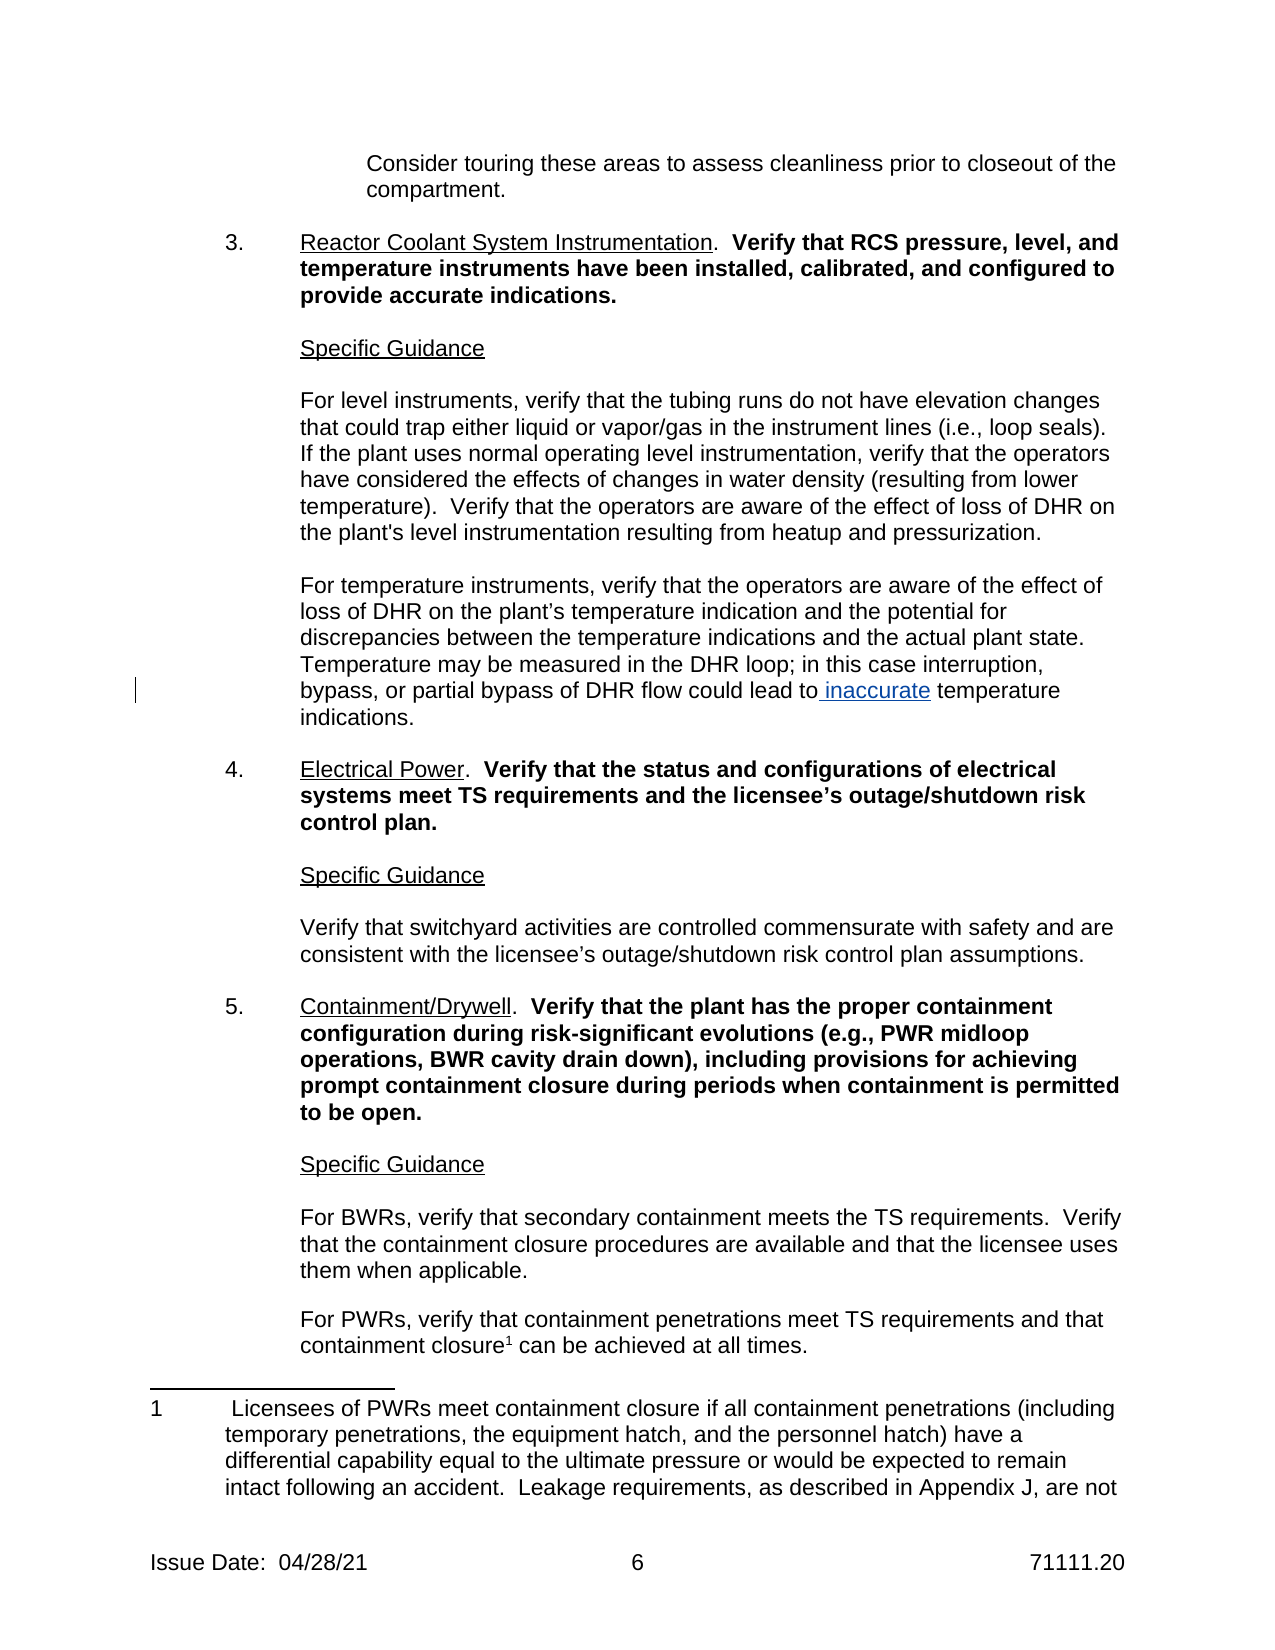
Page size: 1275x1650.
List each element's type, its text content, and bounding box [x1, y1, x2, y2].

text For temperature instruments, verify that the operators are aware of the effect of loss of DHR on the plant’s temperature indication and the potential for discrepancies between the temperature indications and the actual plant state. Temperature may be measured in the DHR loop; in this case interruption, bypass, or partial bypass of DHR flow could lead to temperature indications. [300, 572, 1125, 730]
list For BWRs, verify that secondary containment meets the TS requirements. Verify that the containment closure procedures are available and that the licensee uses them when applicable. [300, 1204, 1125, 1283]
list Specific Guidance [300, 334, 1125, 361]
list Reactor Coolant System Instrumentation. Verify that RCS pressure, level, and temperature instruments have been installed, calibrated, and configured to provide accurate indications. [225, 229, 1125, 308]
list Containment/Drywell. Verify that the plant has the proper containment configuration during risk-significant evolutions (e.g., PWR midloop operations, BWR cavity drain down), including provisions for achieving prompt containment closure during periods when containment is permitted to be open. [225, 993, 1125, 1125]
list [300, 150, 1125, 203]
text Verify that switchyard activities are controlled commensurate with safety and are consistent with the licensee’s outage/shutdown risk control plan assumptions. [300, 914, 1125, 967]
text For level instruments, verify that the tubing runs do not have elevation changes that could trap either liquid or vapor/gas in the instrument lines (i.e., loop seals). If the plant uses normal operating level instrumentation, verify that the operators have considered the effects of changes in water density (resulting from lower temperature). Verify that the operators are aware of the effect of loss of DHR on the plant's level instrumentation resulting from heatup and pressurization. [300, 387, 1125, 545]
list Specific Guidance [300, 1151, 1125, 1178]
list Electrical Power. Verify that the status and configurations of electrical systems meet TS requirements and the licensee’s outage/shutdown risk control plan. [225, 756, 1125, 835]
text For PWRs, verify that containment penetrations meet TS requirements and that containment closure can be achieved at all times. [300, 1306, 1125, 1359]
list Specific Guidance [300, 862, 1125, 888]
